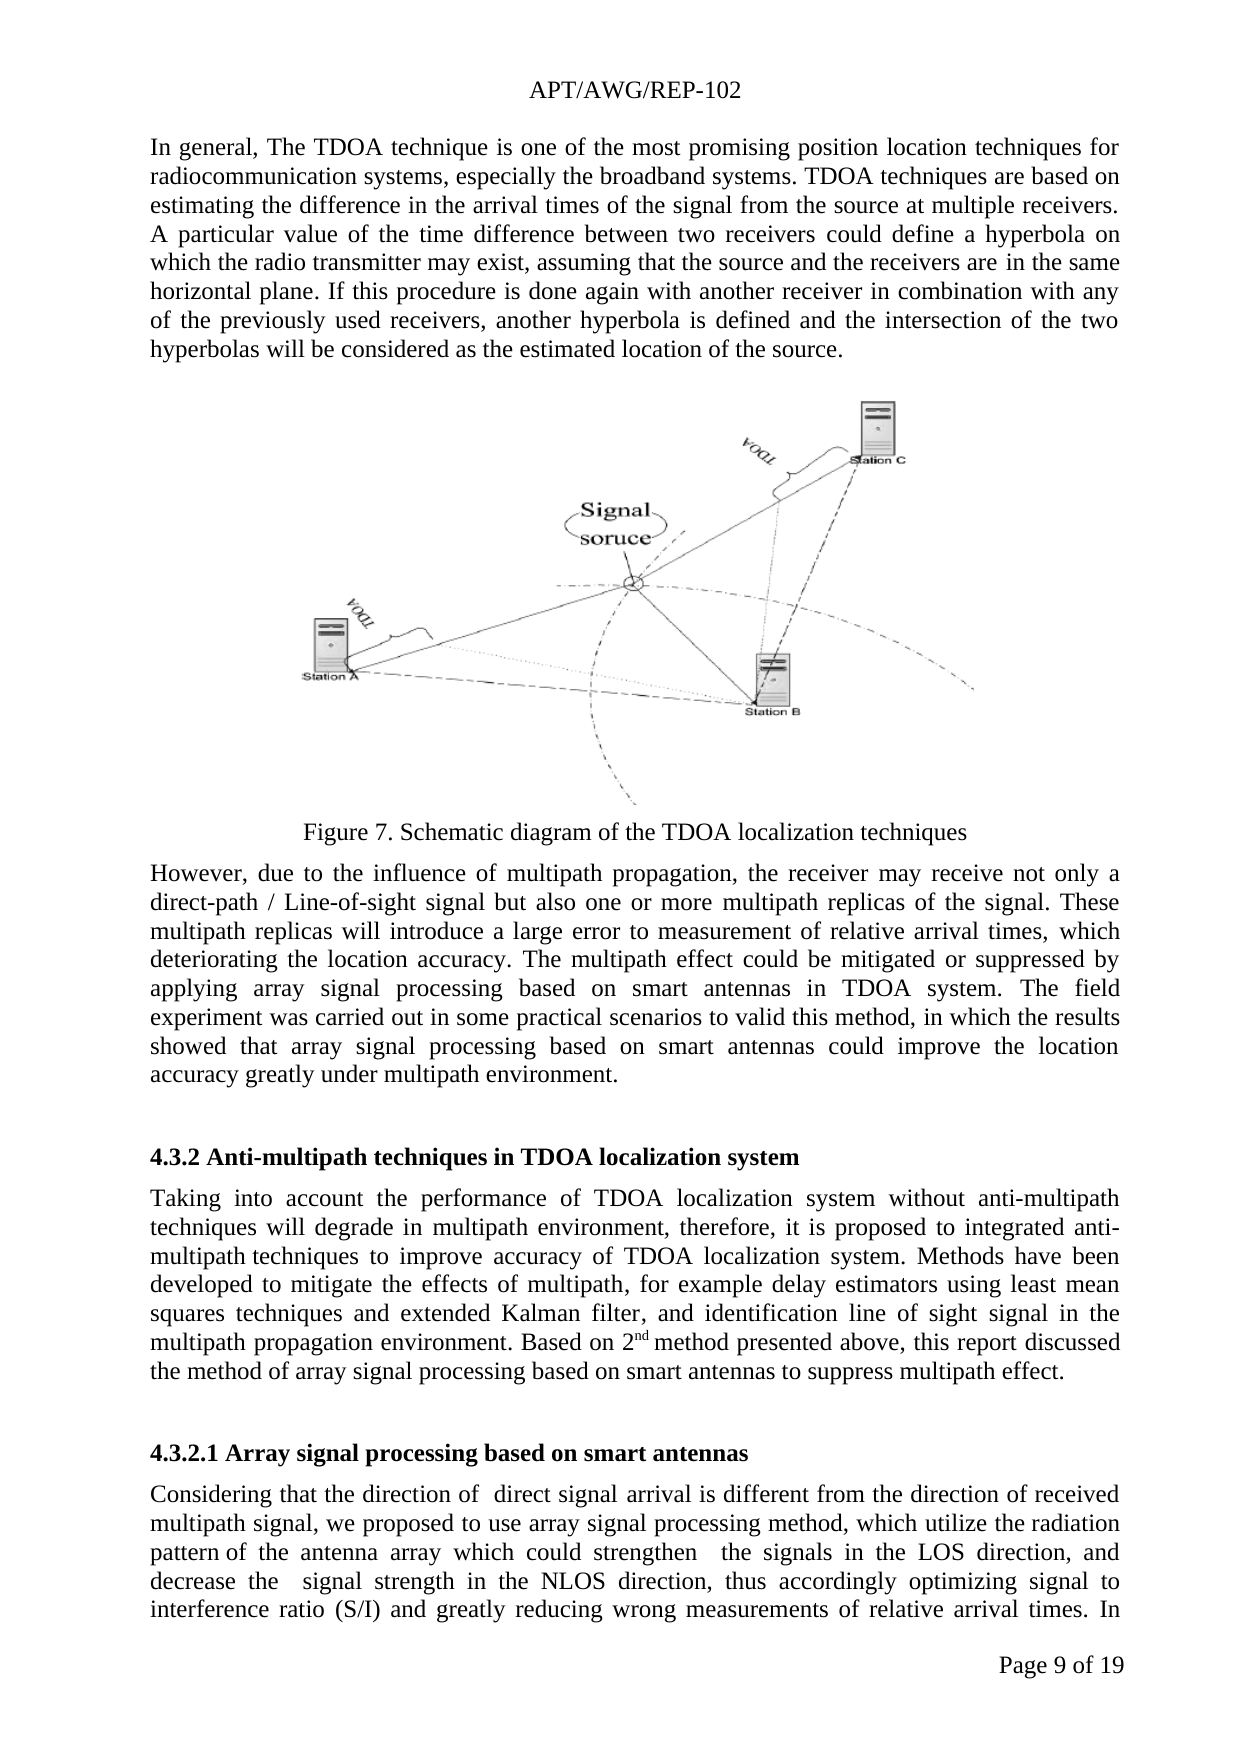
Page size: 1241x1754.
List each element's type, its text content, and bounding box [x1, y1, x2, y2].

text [150, 1479, 1120, 1623]
text 4.3.2 Anti-multipath techniques in TDOA localization system [150, 1142, 1120, 1171]
text 4.3.2.1 Array signal processing based on smart antennas [150, 1438, 1120, 1467]
text Taking into account the performance of TDOA localization system without anti-multipath techniques will degrade in multipath environment, therefore, it is proposed to integrated anti-multipath techniques to improve accuracy of TDOA localization system. Methods have been developed to mitigate the effects of multipath, for example delay estimators using least mean squares techniques and extended Kalman filter, and identification line of sight signal in the multipath propagation environment. Based on 2nd method presented above, this report discussed the method of array signal processing based on smart antennas to suppress multipath effect. [150, 1183, 1120, 1384]
text In general, The TDOA technique is one of the most promising position location techniques for radiocommunication systems, especially the broadband systems. TDOA techniques are based on estimating the difference in the arrival times of the signal from the source at multiple receivers. A particular value of the time difference between two receivers could define a hyperbola on which the radio transmitter may exist, assuming that the source and the receivers are in the same horizontal plane. If this procedure is done again with another receiver in combination with any of the previously used receivers, another hyperbola is defined and the intersection of the two hyperbolas will be considered as the estimated location of the source. [150, 132, 1120, 362]
text However, due to the influence of multipath propagation, the receiver may receive not only a direct-path / Line-of-sight signal but also one or more multipath replicas of the signal. These multipath replicas will introduce a large error to measurement of relative arrival times, which deteriorating the location accuracy. The multipath effect could be mitigated or suppressed by applying array signal processing based on smart antennas in TDOA system. The field experiment was carried out in some practical scenarios to valid this method, in which the results showed that array signal processing based on smart antennas could improve the location accuracy greatly under multipath environment. [150, 858, 1120, 1088]
text Figure 7. Schematic diagram of the TDOA localization techniques [150, 817, 1120, 846]
